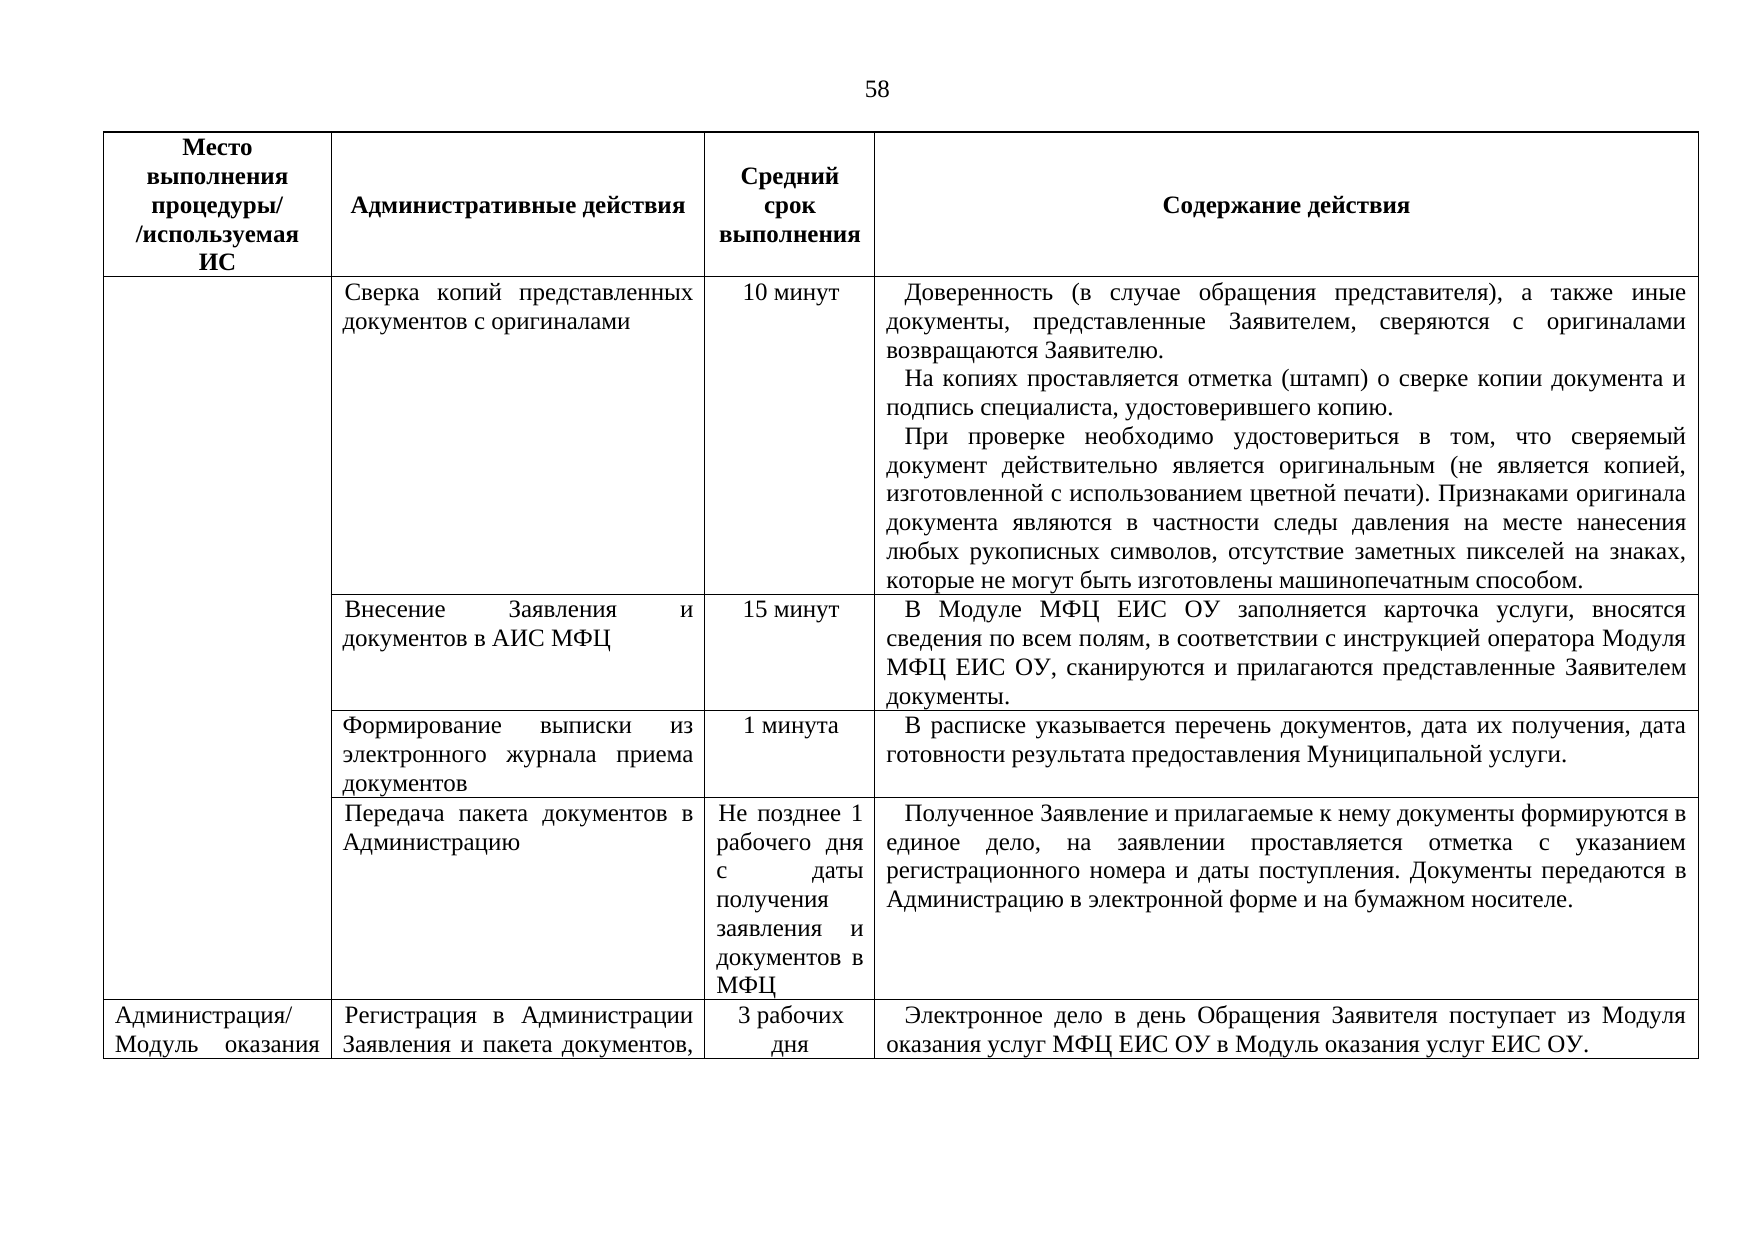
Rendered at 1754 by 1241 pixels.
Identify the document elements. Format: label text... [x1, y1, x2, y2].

table_cell В расписке указывается перечень документов, дата их получения, дата готовности результата предоставления Муниципальной услуги. [875, 711, 1698, 797]
table_cell Полученное Заявление и прилагаемые к нему документы формируются в единое дело, на заявлении проставляется отметка с указанием регистрационного номера и даты поступления. Документы передаются в Администрацию в электронной форме и на бумажном носителе. [875, 798, 1698, 999]
table_cell Не позднее 1 рабочего дня с даты получения заявления и документов в МФЦ [705, 798, 874, 999]
table_cell 15 минут [705, 595, 874, 709]
table_cell Передача пакета документов в Администрацию [332, 798, 704, 999]
table_cell 10 минут [705, 277, 874, 593]
table_cell 1 минута [705, 711, 874, 797]
table_cell Сверка копий представленных документов с оригиналами [332, 277, 704, 593]
table_header Административные действия [332, 133, 704, 276]
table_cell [332, 1000, 704, 1058]
table_header Содержание действия [875, 133, 1698, 276]
table_cell В Модуле МФЦ ЕИС ОУ заполняется карточка услуги, вносятся сведения по всем полям, в соответствии с инструкцией оператора Модуля МФЦ ЕИС ОУ, сканируются и прилагаются представленные Заявителем документы. [875, 595, 1698, 709]
table_header Место выполнения процедуры/ /используемая ИС [104, 133, 331, 276]
table_cell Внесение Заявления и документов в АИС МФЦ [332, 595, 704, 709]
table_cell Доверенность (в случае обращения представителя), а также иные документы, представленные Заявителем, сверяются с оригиналами возвращаются Заявителю. На копиях проставляется отметка (штамп) о сверке копии документа и подпись специалиста, удостоверившего копию. При проверке необходимо удостовериться в том, что сверяемый документ действительно является оригинальным (не является копией, изготовленной с использованием цветной печати). Признаками оригинала документа являются в частности следы давления на месте нанесения любых рукописных символов, отсутствие заметных пикселей на знаках, которые не могут быть изготовлены машинопечатным способом. [875, 277, 1698, 593]
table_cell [875, 1000, 1698, 1058]
table_cell Формирование выписки из электронного журнала приема документов [332, 711, 704, 797]
table_header Средний срок выполнения [705, 133, 874, 276]
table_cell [104, 1000, 331, 1058]
table_cell 3 рабочих дня [705, 1000, 874, 1058]
